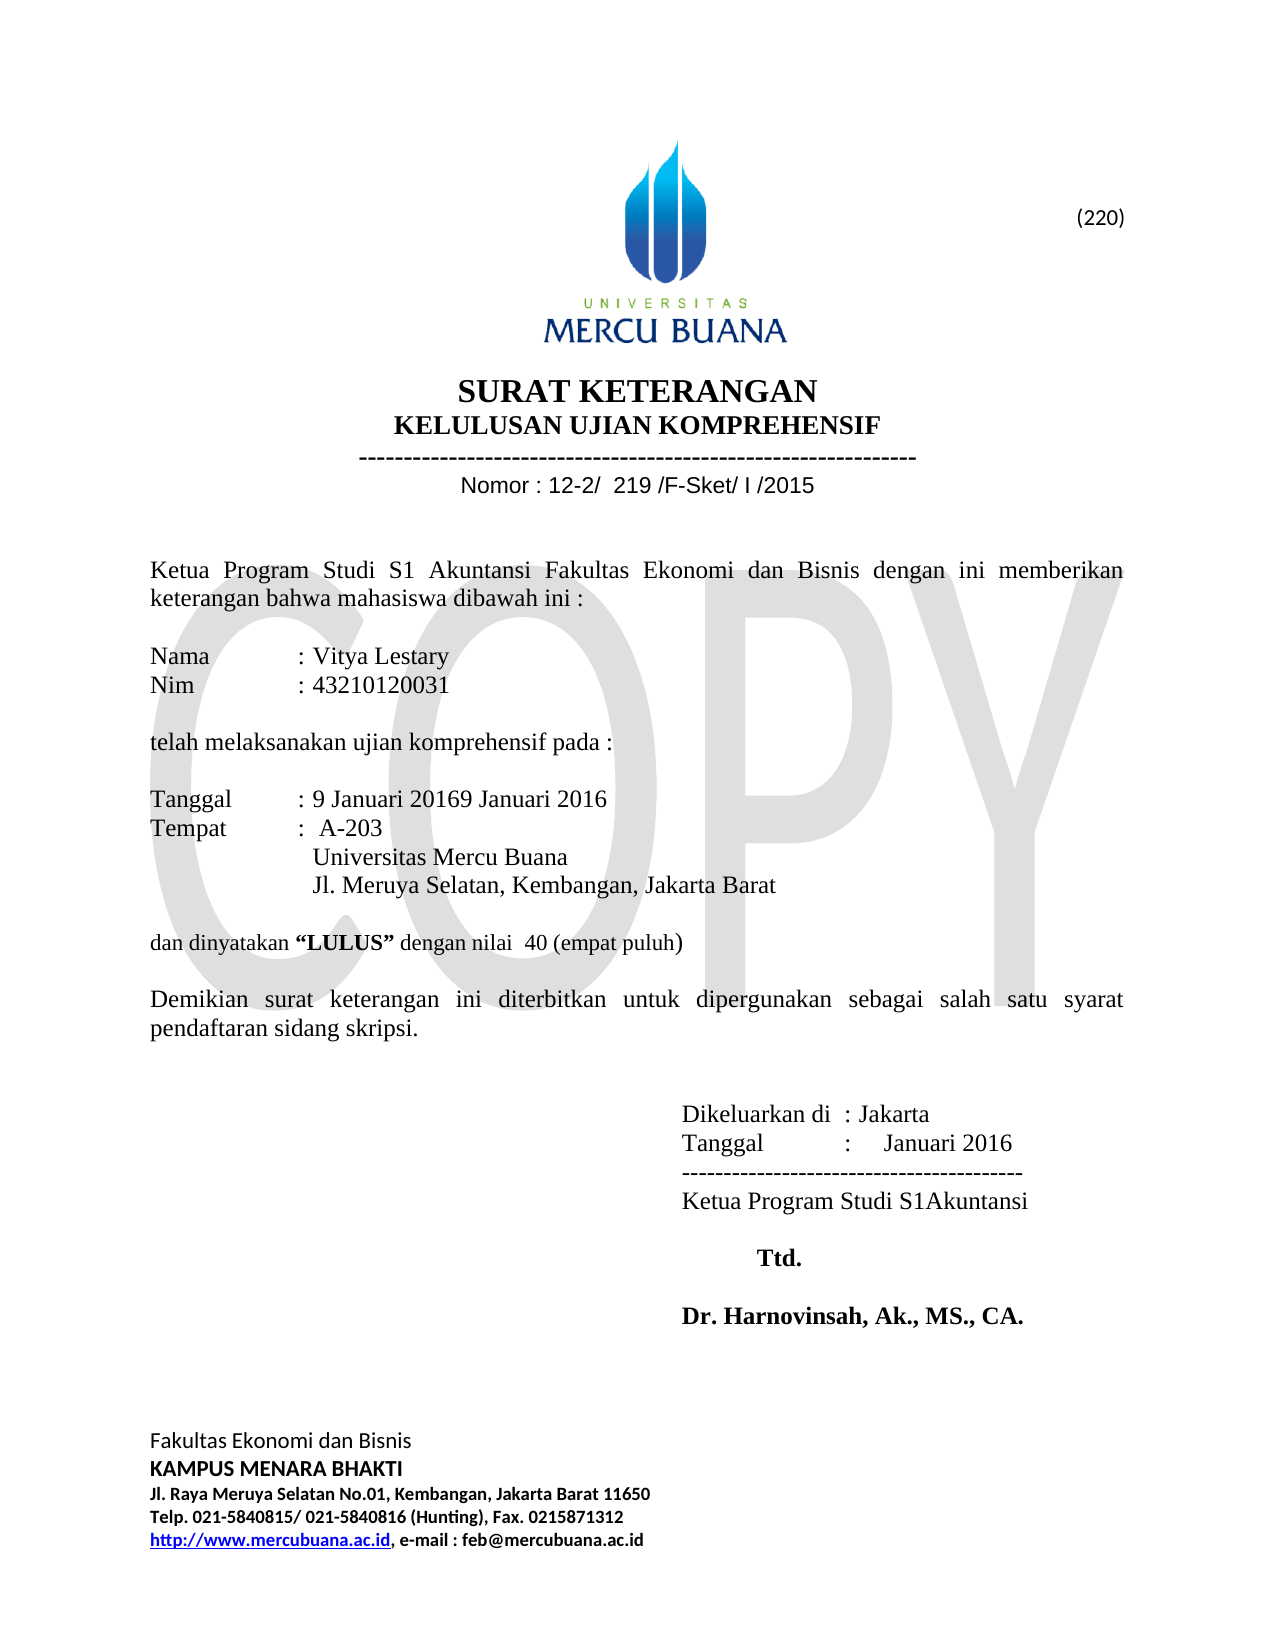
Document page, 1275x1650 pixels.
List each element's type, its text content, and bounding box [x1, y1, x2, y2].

text -------------------------------------------------------------- [150, 441, 1125, 472]
text KELULUSAN UJIAN KOMPREHENSIF [150, 409, 1125, 441]
text Tanggal : 9 Januari 20169 Januari 2016 [150, 784, 1125, 813]
text Ttd. [150, 1243, 1125, 1272]
text Universitas Mercu Buana [150, 842, 1125, 870]
text SURAT KETERANGAN [150, 371, 1125, 409]
text telah melaksanakan ujian komprehensif pada : [150, 727, 1125, 756]
text (220) [150, 203, 1125, 231]
picture [538, 231, 792, 347]
picture [538, 134, 792, 203]
text Ketua Program Studi S1Akuntansi [150, 1186, 1125, 1214]
text Jl. Meruya Selatan, Kembangan, Jakarta Barat [150, 870, 1125, 899]
text Ketua Program Studi S1 Akuntansi Fakultas Ekonomi dan Bisnis dengan ini memberikan keterangan bahwa mahasiswa dibawah ini : [150, 555, 1125, 612]
text Dikeluarkan di : Jakarta [150, 1099, 1125, 1128]
text Tanggal : Januari 2016 [150, 1128, 1125, 1157]
text Demikian surat keterangan ini diterbitkan untuk dipergunakan sebagai salah satu syarat pendaftaran sidang skripsi. [150, 984, 1125, 1042]
text Dr. Harnovinsah, Ak., MS., CA. [150, 1301, 1125, 1329]
text dan dinyatakan “LULUS” dengan nilai 40 (empat puluh) [150, 927, 1125, 956]
text ----------------------------------------- [150, 1157, 1125, 1186]
text Nim : 43210120031 [150, 670, 1125, 698]
text Nomor : 12-2/ 219 /F-Sket/ I /2015 [150, 472, 1125, 498]
text Tempat : A-203 [150, 813, 1125, 842]
text Nama : Vitya Lestary [150, 641, 1125, 670]
